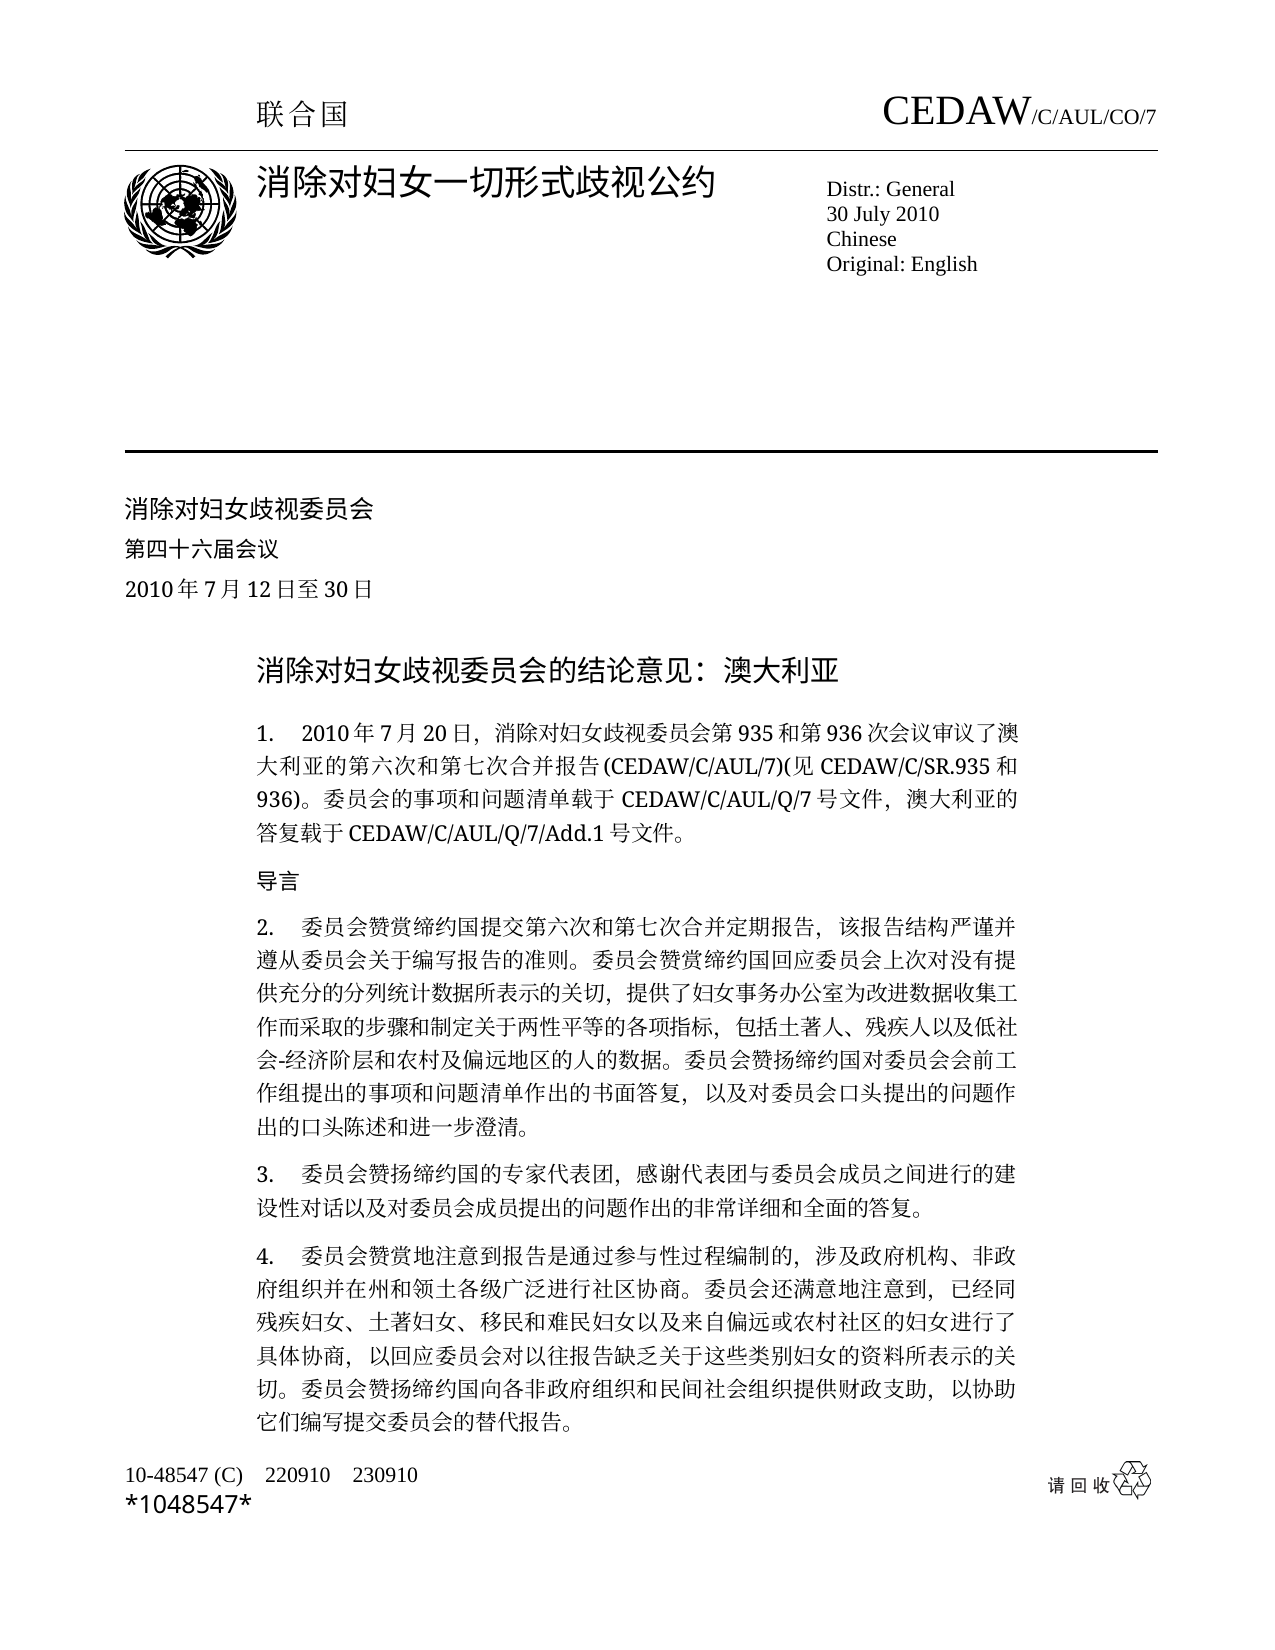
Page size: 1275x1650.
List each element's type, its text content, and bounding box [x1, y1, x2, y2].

text 消除对妇女歧视委员会 [124, 492, 1019, 525]
picture [1048, 1461, 1151, 1500]
text 4. 委员会赞赏地注意到报告是通过参与性过程编制的，涉及政府机构、非政府组织并在州和领土各级广泛进行社区协商。委员会还满意地注意到，已经同残疾妇女、土著妇女、移民和难民妇女以及来自偏远或农村社区的妇女进行了具体协商，以回应委员会对以往报告缺乏关于这些类别妇女的资料所表示的关切。委员会赞扬缔约国向各非政府组织和民间社会组织提供财政支助，以协助它们编写提交委员会的替代报告。 [256, 1237, 1019, 1437]
text 消除对妇女歧视委员会的结论意见：澳大利亚 [124, 648, 1019, 689]
text 2. 委员会赞赏缔约国提交第六次和第七次合并定期报告，该报告结构严谨并遵从委员会关于编写报告的准则。委员会赞赏缔约国回应委员会上次对没有提供充分的分列统计数据所表示的关切，提供了妇女事务办公室为改进数据收集工作而采取的步骤和制定关于两性平等的各项指标，包括土著人、残疾人以及低社会-经济阶层和农村及偏远地区的人的数据。委员会赞扬缔约国对委员会会前工作组提出的事项和问题清单作出的书面答复，以及对委员会口头提出的问题作出的口头陈述和进一步澄清。 [256, 908, 1019, 1142]
text 1. 2010年7月20日，消除对妇女歧视委员会第935和第936次会议审议了澳大利亚的第六次和第七次合并报告(CEDAW/C/AUL/7)(见CEDAW/C/SR.935和936)。委员会的事项和问题清单载于CEDAW/C/AUL/Q/7号文件，澳大利亚的答复载于CEDAW/C/AUL/Q/7/Add.1号文件。 [256, 714, 1019, 848]
text 2010年7月12日至30日 [124, 571, 1019, 604]
text 第四十六届会议 [124, 531, 1019, 564]
text 导言 [124, 862, 1019, 896]
text 3. 委员会赞扬缔约国的专家代表团，感谢代表团与委员会成员之间进行的建设性对话以及对委员会成员提出的问题作出的非常详细和全面的答复。 [256, 1156, 1019, 1223]
